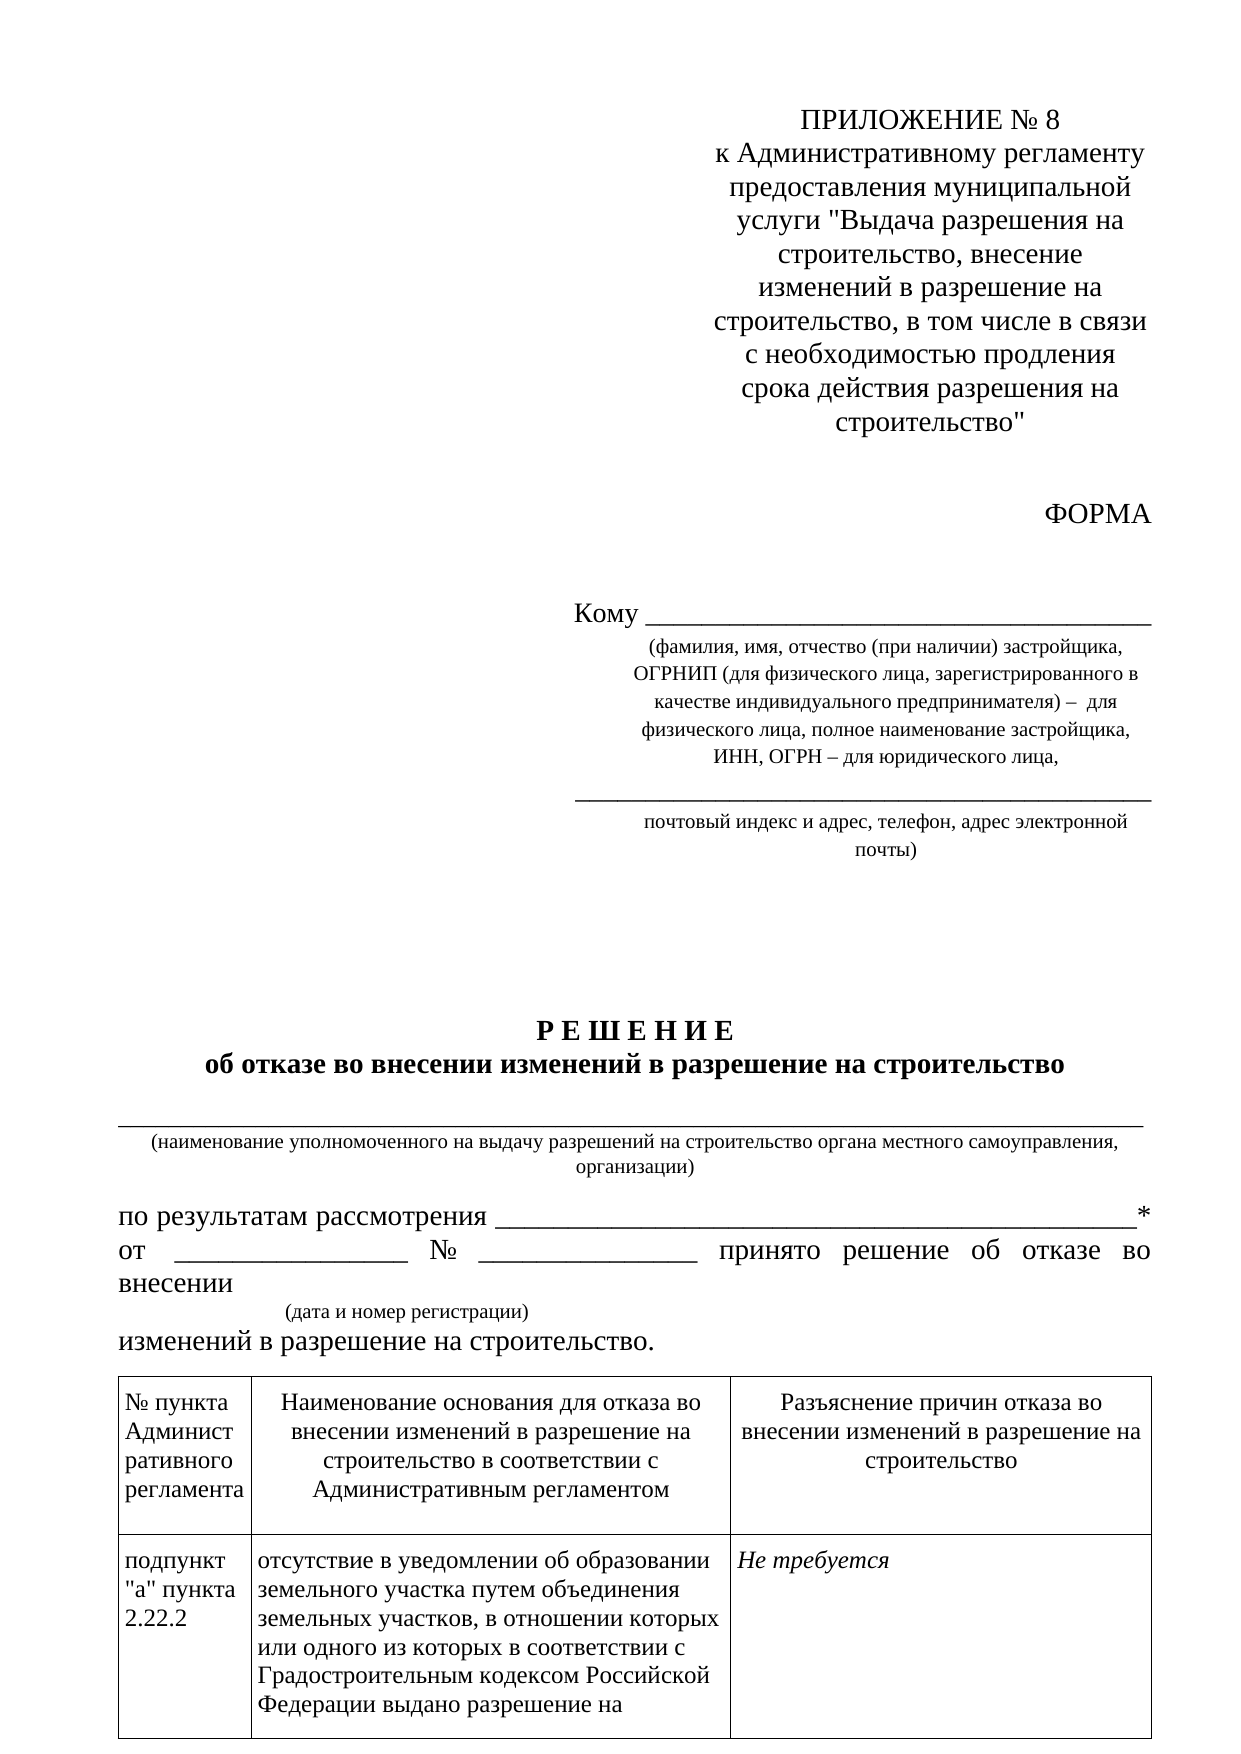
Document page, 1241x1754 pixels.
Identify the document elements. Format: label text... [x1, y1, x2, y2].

table_header № пункта Административного регламента [119, 1377, 251, 1534]
text Кому ____________________________________ [118, 596, 1152, 629]
text (фамилия, имя, отчество (при наличии) застройщика, ОГРНИП (для физического лица, зарегистрированного в качестве индивидуального предпринимателя) – для физического лица, полное наименование застройщика, ИНН, ОГРН – для юридического лица, [620, 634, 1152, 768]
table_cell Не требуется [731, 1535, 1151, 1738]
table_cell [119, 1535, 251, 1738]
text почтовый индекс и адрес, телефон, адрес электронной почты) [620, 809, 1152, 861]
text __________________________________________________________________________________ [118, 1101, 1152, 1129]
text _________________________________________ [118, 772, 1152, 804]
text ПРИЛОЖЕНИЕ № 8 [709, 102, 1152, 135]
text (наименование уполномоченного на выдачу разрешений на строительство органа местного самоуправления, организации) [118, 1129, 1152, 1178]
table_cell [252, 1535, 730, 1738]
text по результатам рассмотрения ____________________________________________* от ________________ № _______________ принято решение об отказе во внесении [118, 1198, 1152, 1299]
text Р Е Ш Е Н И Е об отказе во внесении изменений в разрешение на строительство [118, 1013, 1152, 1080]
text изменений в разрешение на строительство. [118, 1323, 1152, 1357]
text к Административному регламенту предоставления муниципальной услуги "Выдача разрешения на строительство, внесение изменений в разрешение на строительство, в том числе в связи с необходимостью продления срока действия разрешения на строительство" [709, 135, 1152, 437]
table_header Разъяснение причин отказа во внесении изменений в разрешение на строительство [731, 1377, 1151, 1534]
table_header Наименование основания для отказа во внесении изменений в разрешение на строительство в соответствии с Административным регламентом [252, 1377, 730, 1534]
text ФОРМА [709, 496, 1152, 529]
text (дата и номер регистрации) [118, 1299, 1152, 1323]
